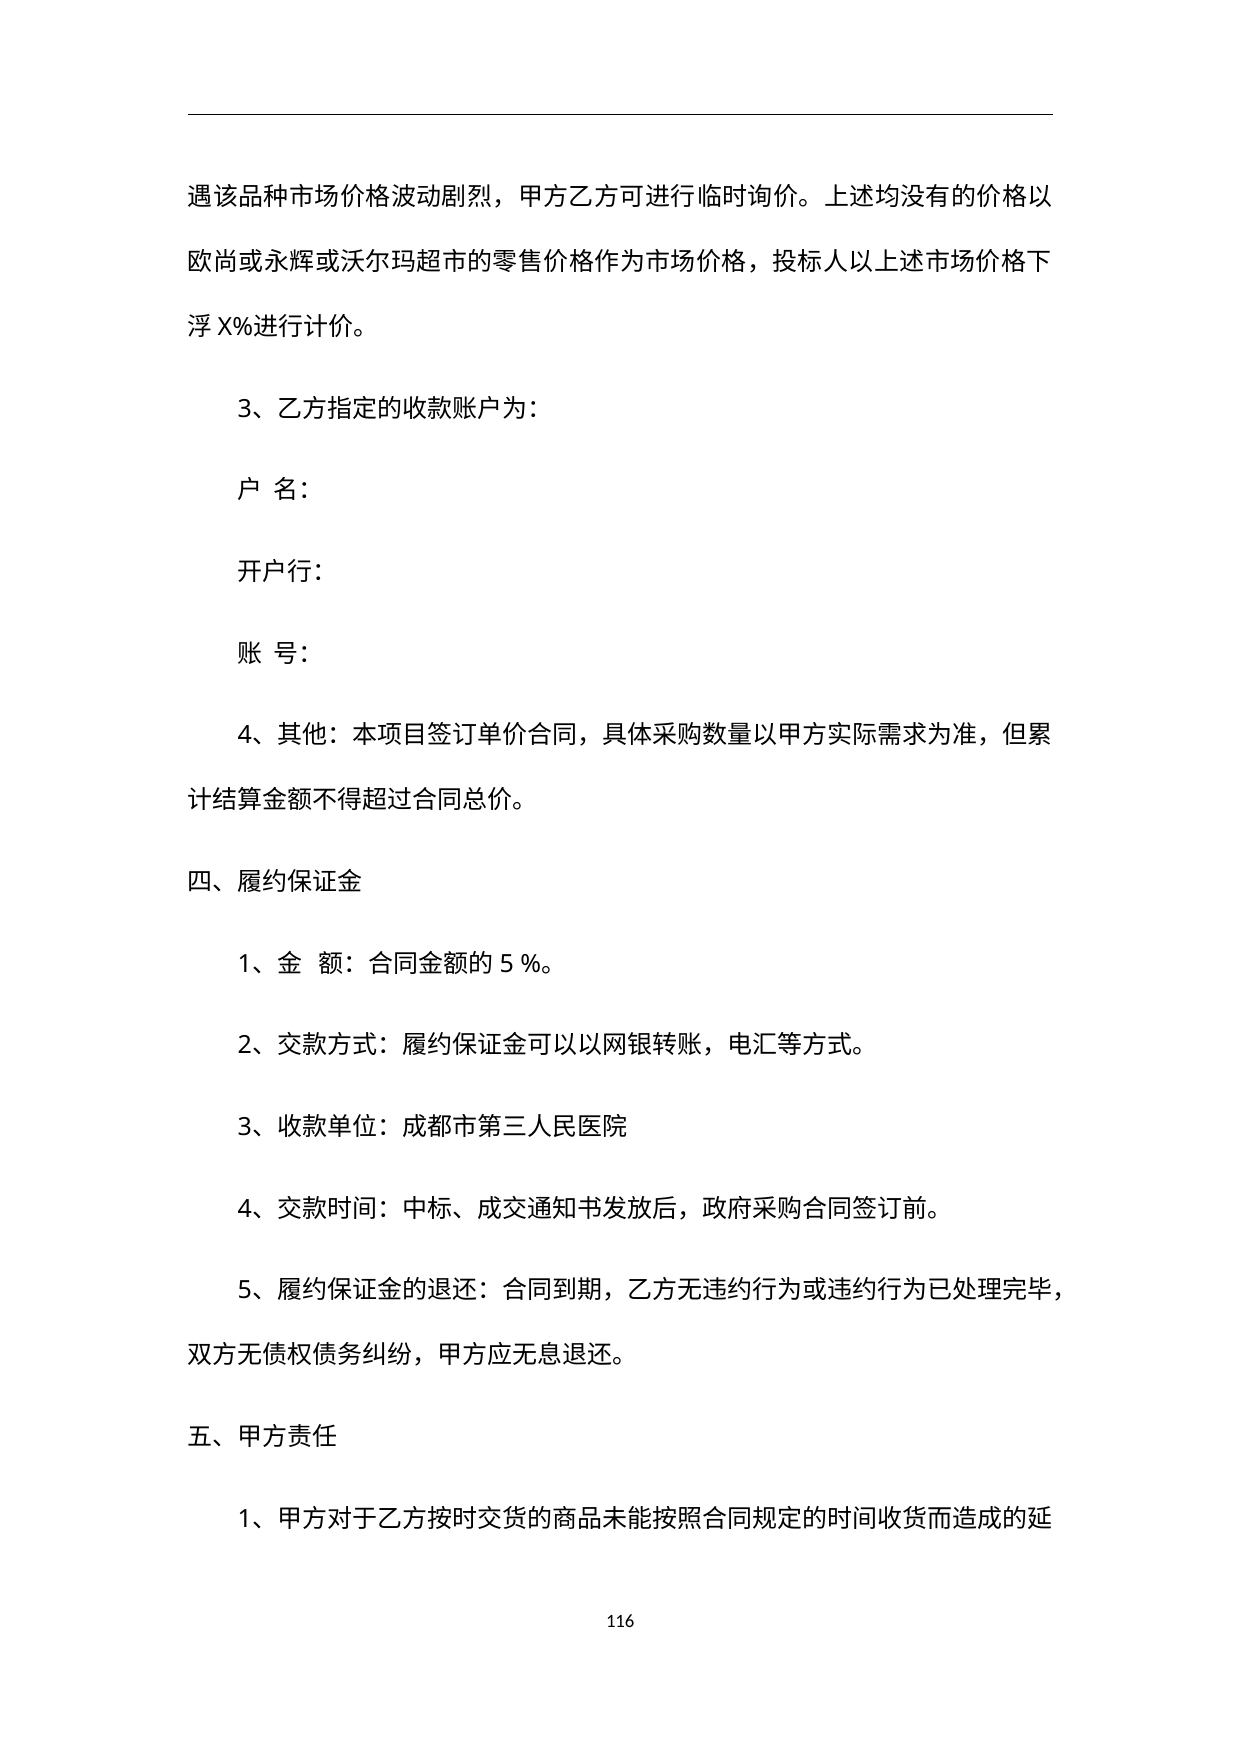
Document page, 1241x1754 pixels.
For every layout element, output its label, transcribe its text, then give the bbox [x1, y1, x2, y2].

text 5、履约保证金的退还：合同到期，乙方无违约行为或违约行为已处理完毕，双方无债权债务纠纷，甲方应无息退还。 [187, 1255, 1053, 1385]
text 账 号： [187, 619, 1053, 684]
text 4、其他：本项目签订单价合同，具体采购数量以甲方实际需求为准，但累计结算金额不得超过合同总价。 [187, 700, 1053, 830]
text 四、履约保证金 [187, 847, 1053, 912]
text 4、交款时间：中标、成交通知书发放后，政府采购合同签订前。 [187, 1174, 1053, 1239]
text 户 名： [187, 455, 1053, 520]
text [187, 1484, 1053, 1549]
text 3、乙方指定的收款账户为： [187, 374, 1053, 439]
text 3、收款单位：成都市第三人民医院 [187, 1092, 1053, 1157]
text 五、甲方责任 [187, 1402, 1053, 1467]
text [187, 162, 1053, 357]
text 2、交款方式：履约保证金可以以网银转账，电汇等方式。 [187, 1010, 1053, 1075]
text 开户行： [187, 537, 1053, 602]
text 1、金 额：合同金额的 5 %。 [187, 929, 1053, 994]
